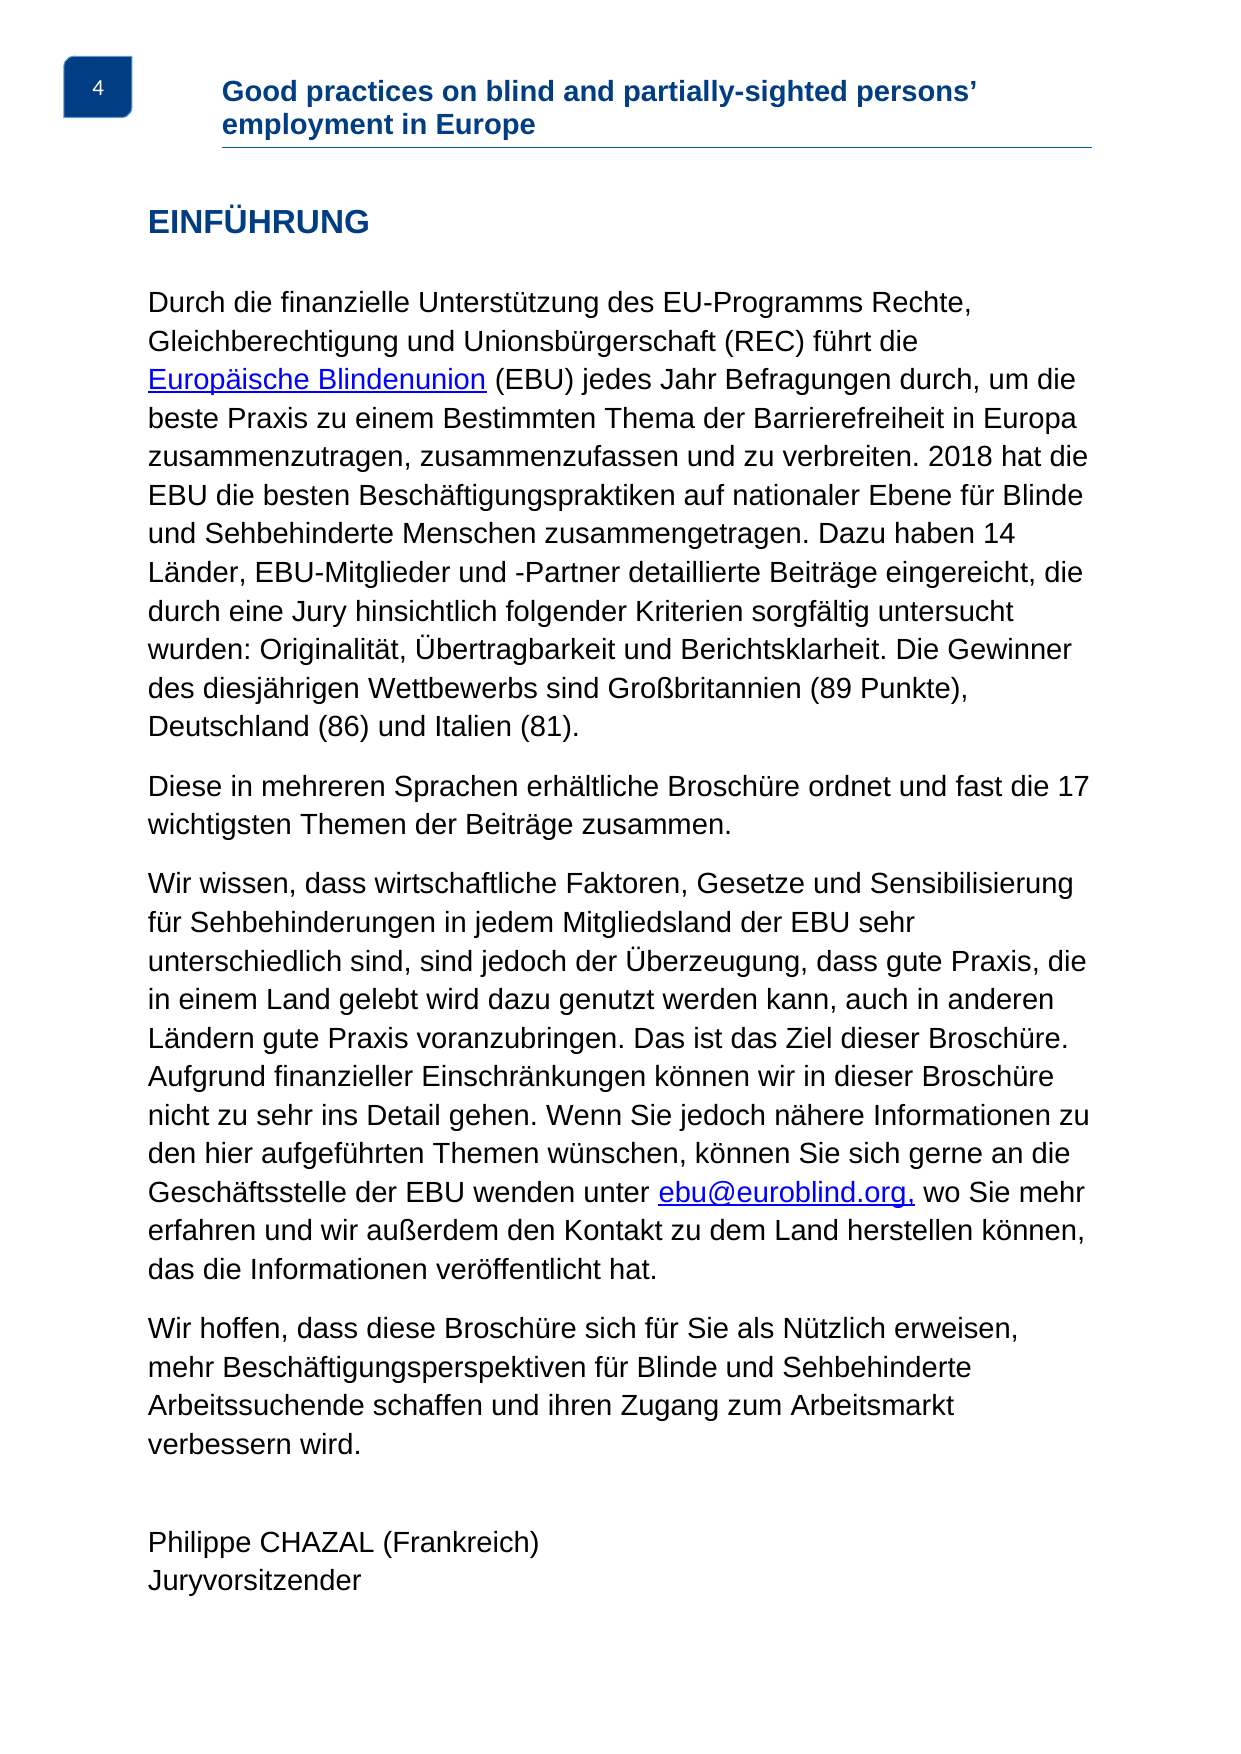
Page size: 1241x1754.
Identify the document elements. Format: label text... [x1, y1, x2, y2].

text Philippe CHAZAL (Frankreich) [148, 1525, 1092, 1558]
text Juryvorsitzender [148, 1563, 1092, 1597]
text Wir wissen, dass wirtschaftliche Faktoren, Gesetze und Sensibilisierung für Sehbehinderungen in jedem Mitgliedsland der EBU sehr unterschiedlich sind, sind jedoch der Überzeugung, dass gute Praxis, die in einem Land gelebt wird dazu genutzt werden kann, auch in anderen Ländern gute Praxis voranzubringen. Das ist das Ziel dieser Broschüre. Aufgrund finanzieller Einschränkungen können wir in dieser Broschüre nicht zu sehr ins Detail gehen. Wenn Sie jedoch nähere Informationen zu den hier aufgeführten Themen wünschen, können Sie sich gerne an die Geschäftsstelle der EBU wenden unter ebu@euroblind.org, wo Sie mehr erfahren und wir außerdem den Kontakt zu dem Land herstellen können, das die Informationen veröffentlicht hat. [148, 867, 1092, 1286]
text Diese in mehreren Sprachen erhältliche Broschüre ordnet und fast die 17 wichtigsten Themen der Beiträge zusammen. [148, 769, 1092, 841]
text Wir hoffen, dass diese Broschüre sich für Sie als Nützlich erweisen, mehr Beschäftigungsperspektiven für Blinde und Sehbehinderte Arbeitssuchende schaffen und ihren Zugang zum Arbeitsmarkt verbessern wird. [148, 1311, 1092, 1461]
text Durch die finanzielle Unterstützung des EU-Programms Rechte, Gleichberechtigung und Unionsbürgerschaft (REC) führt die Europäische Blindenunion (EBU) jedes Jahr Befragungen durch, um die beste Praxis zu einem Bestimmten Thema der Barrierefreiheit in Europa zusammenzutragen, zusammenzufassen und zu verbreiten. 2018 hat die EBU die besten Beschäftigungspraktiken auf nationaler Ebene für Blinde und Sehbehinderte Menschen zusammengetragen. Dazu haben 14 Länder, EBU-Mitglieder und -Partner detaillierte Beiträge eingereicht, die durch eine Jury hinsichtlich folgender Kriterien sorgfältig untersucht wurden: Originalität, Übertragbarkeit und Berichtsklarheit. Die Gewinner des diesjährigen Wettbewerbs sind Großbritannien (89 Punkte), Deutschland (86) und Italien (81). [148, 285, 1092, 743]
subtitle EINFÜHRUNG [148, 203, 1092, 241]
